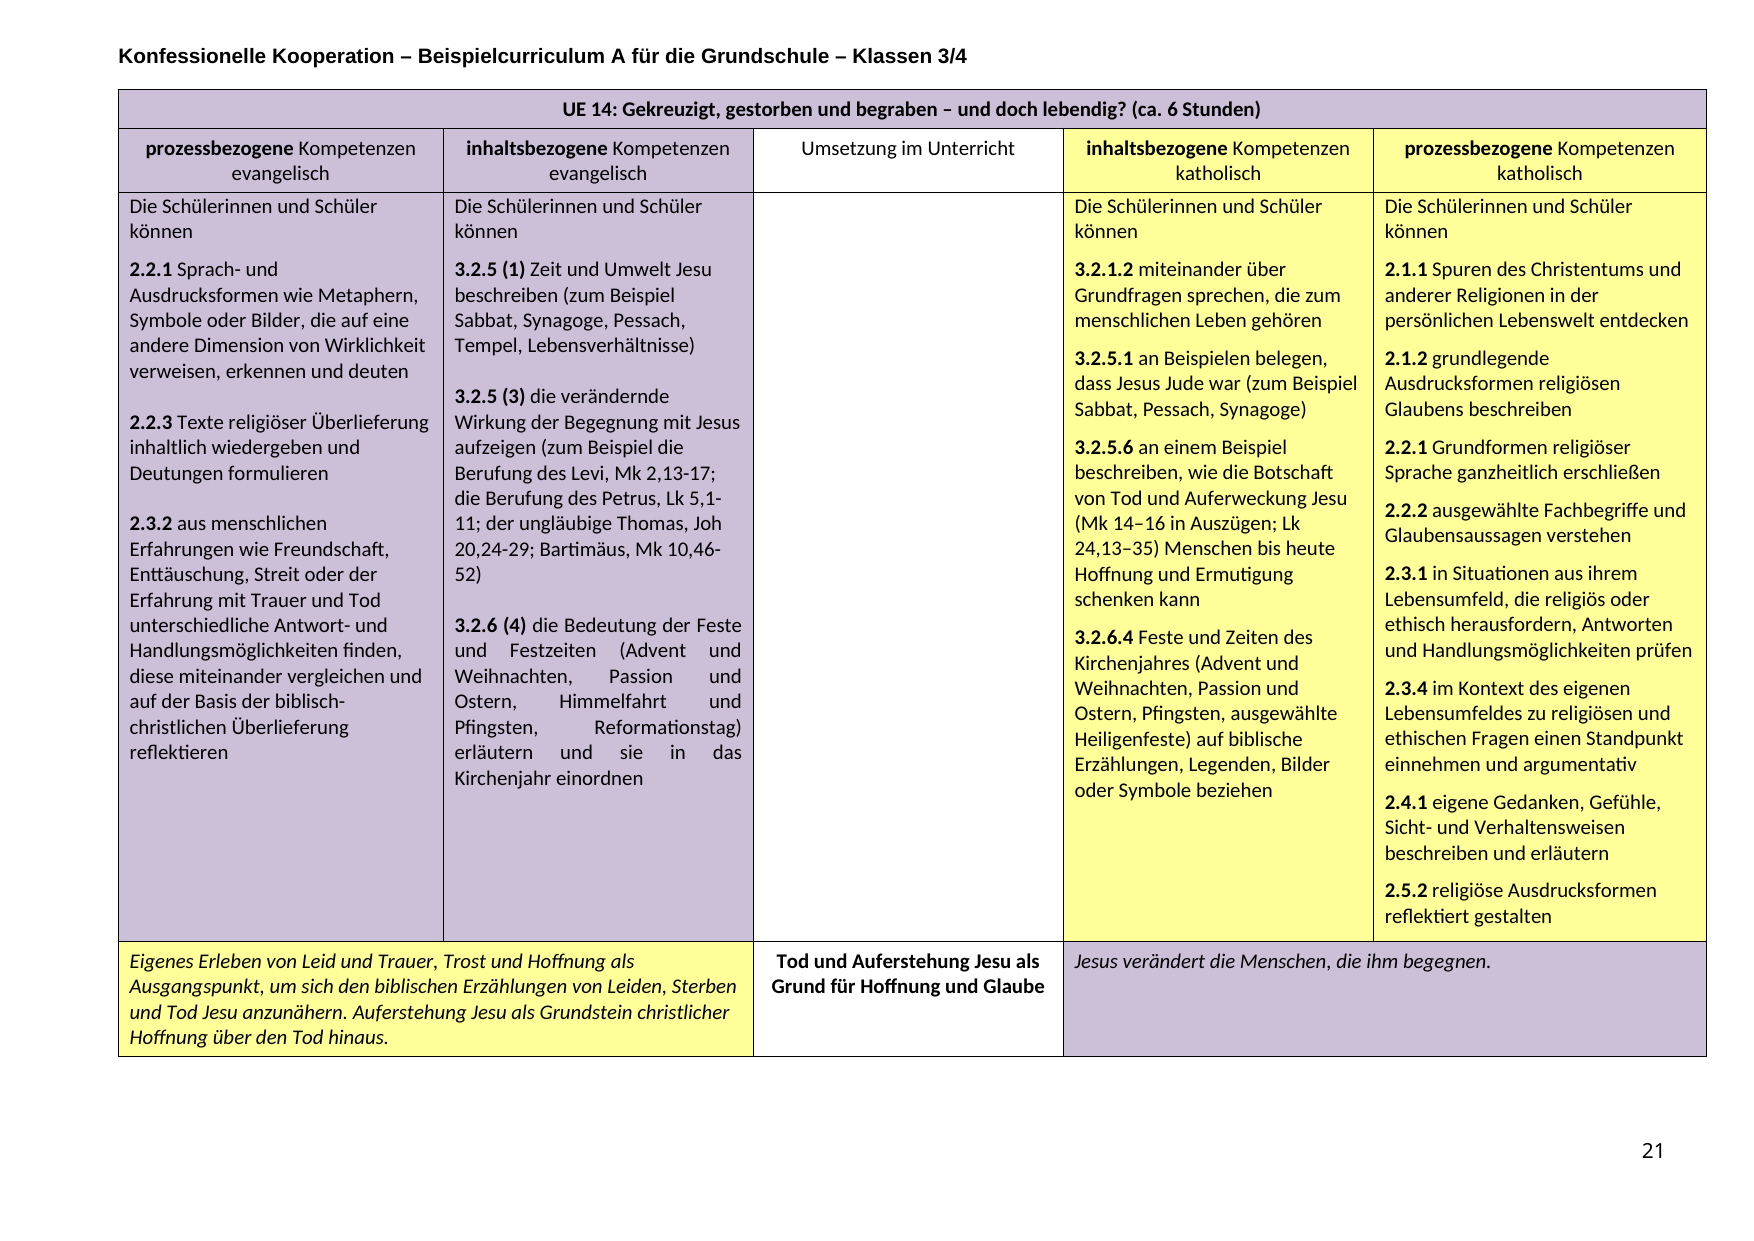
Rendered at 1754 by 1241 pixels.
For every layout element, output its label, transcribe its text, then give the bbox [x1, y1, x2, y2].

table_cell Die Schülerinnen und Schüler können 3.2.5 (1) Zeit und Umwelt Jesu beschreiben (zum Beispiel Sabbat, Synagoge, Pessach, Tempel, Lebensverhältnisse) 3.2.5 (3) die verändernde Wirkung der Begegnung mit Jesus aufzeigen (zum Beispiel die Berufung des Levi, Mk 2,13-17; die Berufung des Petrus, Lk 5,1-11; der ungläubige Thomas, Joh 20,24-29; Bartimäus, Mk 10,46-52) 3.2.6 (4) die Bedeutung der Feste und Festzeiten (Advent und Weihnachten, Passion und Ostern, Himmelfahrt und Pfingsten, Reformationstag) erläutern und sie in das Kirchenjahr einordnen [444, 193, 753, 941]
table_cell inhaltsbezogene Kompetenzen evangelisch [444, 129, 753, 192]
table_cell prozessbezogene Kompetenzen katholisch [1374, 129, 1706, 192]
table_cell Eigenes Erleben von Leid und Trauer, Trost und Hoffnung als Ausgangspunkt, um sich den biblischen Erzählungen von Leiden, Sterben und Tod Jesu anzunähern. Auferstehung Jesu als Grundstein christlicher Hoffnung über den Tod hinaus. [119, 942, 753, 1056]
table_cell Die Schülerinnen und Schüler können 3.2.1.2 miteinander über Grundfragen sprechen, die zum menschlichen Leben gehören 3.2.5.1 an Beispielen belegen, dass Jesus Jude war (zum Beispiel Sabbat, Pessach, Synagoge) 3.2.5.6 an einem Beispiel beschreiben, wie die Botschaft von Tod und Auferweckung Jesu (Mk 14–16 in Auszügen; Lk 24,13–35) Menschen bis heute Hoffnung und Ermutigung schenken kann 3.2.6.4 Feste und Zeiten des Kirchenjahres (Advent und Weihnachten, Passion und Ostern, Pfingsten, ausgewählte Heiligenfeste) auf biblische Erzählungen, Legenden, Bilder oder Symbole beziehen [1064, 193, 1373, 941]
table_cell inhaltsbezogene Kompetenzen katholisch [1064, 129, 1373, 192]
table_cell Jesus verändert die Menschen, die ihm begegnen. [1064, 942, 1706, 1056]
table_cell Umsetzung im Unterricht [754, 129, 1063, 192]
table_cell prozessbezogene Kompetenzen evangelisch [119, 129, 443, 192]
table_cell [754, 193, 1063, 941]
table_cell Die Schülerinnen und Schüler können 2.1.1 Spuren des Christentums und anderer Religionen in der persönlichen Lebenswelt entdecken 2.1.2 grundlegende Ausdrucksformen religiösen Glaubens beschreiben 2.2.1 Grundformen religiöser Sprache ganzheitlich erschließen 2.2.2 ausgewählte Fachbegriffe und Glaubensaussagen verstehen 2.3.1 in Situationen aus ihrem Lebensumfeld, die religiös oder ethisch herausfordern, Antworten und Handlungsmöglichkeiten prüfen 2.3.4 im Kontext des eigenen Lebensumfeldes zu religiösen und ethischen Fragen einen Standpunkt einnehmen und argumentativ 2.4.1 eigene Gedanken, Gefühle, Sicht- und Verhaltensweisen beschreiben und erläutern 2.5.2 religiöse Ausdrucksformen reflektiert gestalten [1374, 193, 1706, 941]
table_cell Tod und Auferstehung Jesu als Grund für Hoffnung und Glaube [754, 942, 1063, 1056]
table_header UE 14: Gekreuzigt, gestorben und begraben – und doch lebendig? (ca. 6 Stunden) [119, 90, 1706, 128]
table_cell Die Schülerinnen und Schüler können 2.2.1 Sprach- und Ausdrucksformen wie Metaphern, Symbole oder Bilder, die auf eine andere Dimension von Wirklichkeit verweisen, erkennen und deuten 2.2.3 Texte religiöser Überlieferung inhaltlich wiedergeben und Deutungen formulieren 2.3.2 aus menschlichen Erfahrungen wie Freundschaft, Enttäuschung, Streit oder der Erfahrung mit Trauer und Tod unterschiedliche Antwort- und Handlungsmöglichkeiten finden, diese miteinander vergleichen und auf der Basis der biblisch-christlichen Überlieferung reflektieren [119, 193, 443, 941]
